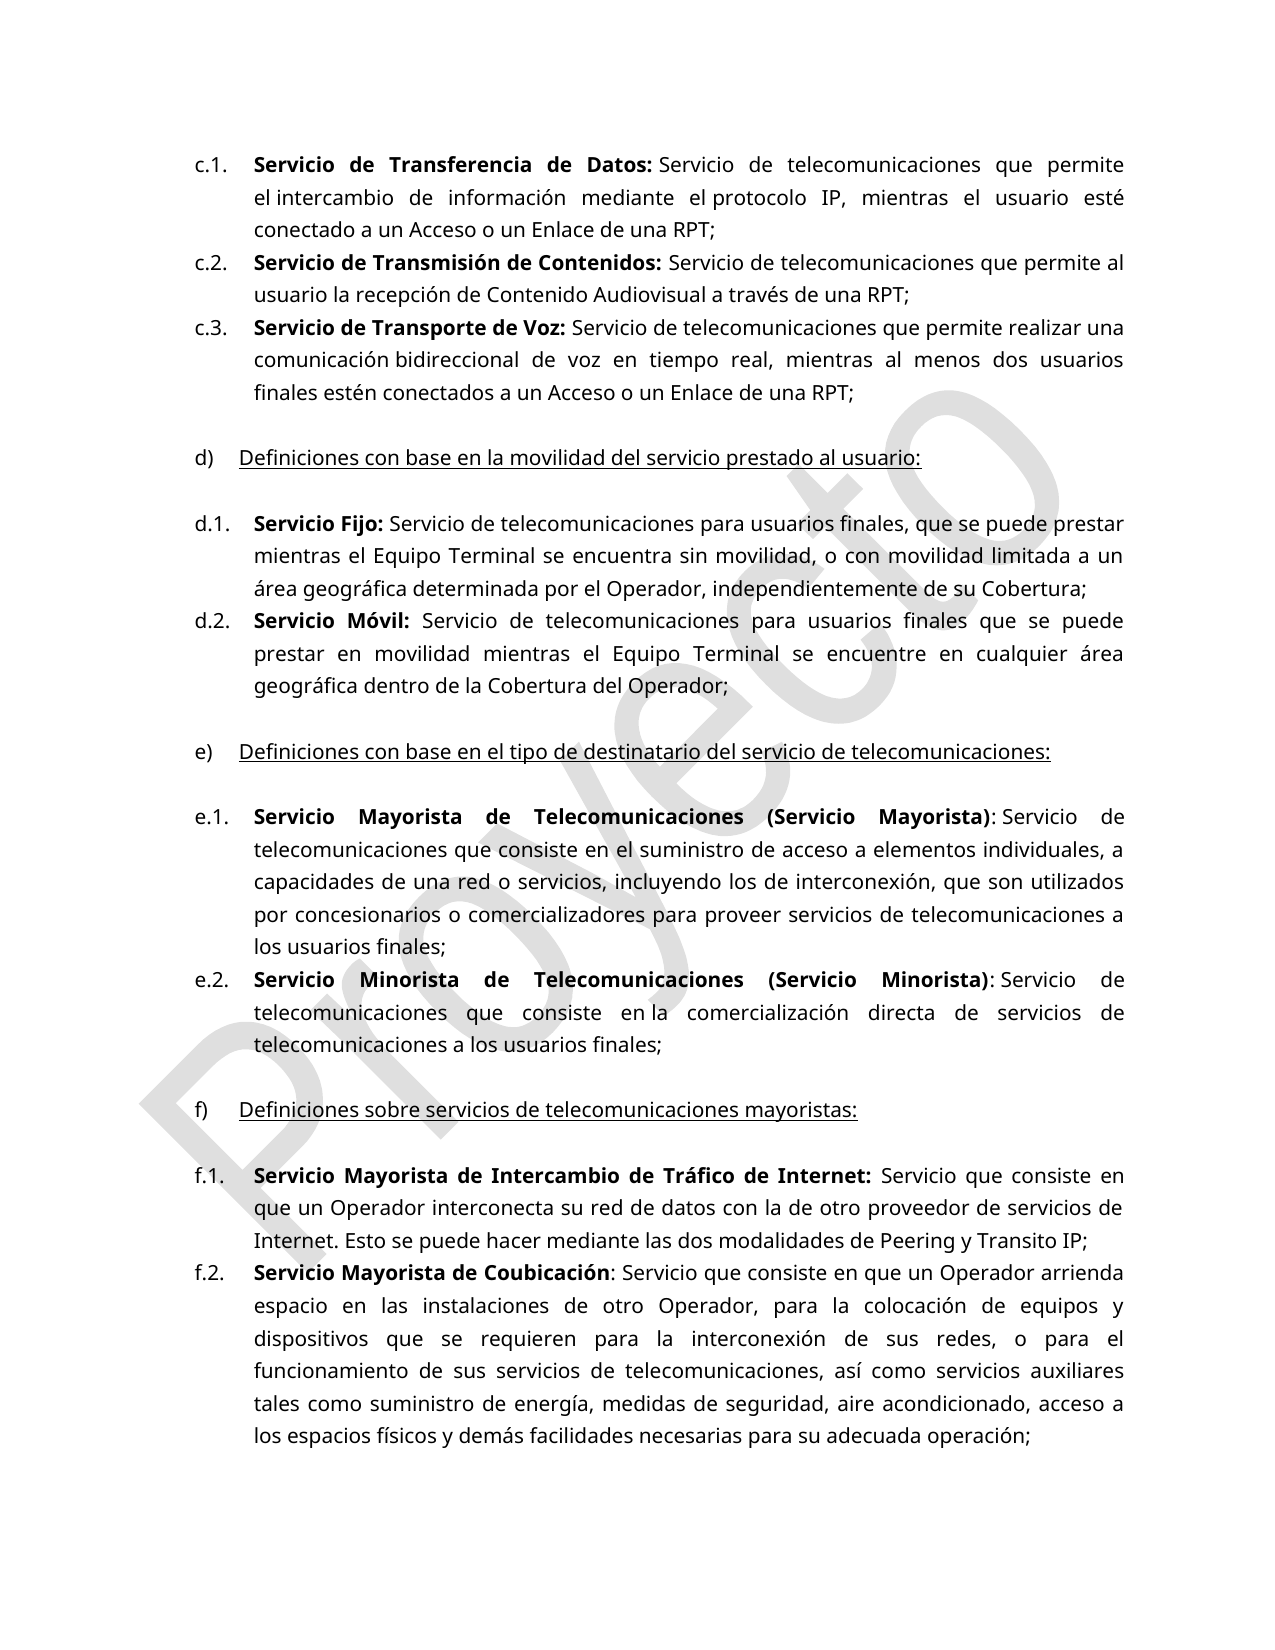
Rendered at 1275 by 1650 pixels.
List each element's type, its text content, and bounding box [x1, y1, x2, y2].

list Definiciones con base en la movilidad del servicio prestado al usuario: [194, 443, 1125, 472]
list Servicio de Transporte de Voz: Servicio de telecomunicaciones que permite realizar una comunicación bidireccional de voz en tiempo real, mientras al menos dos usuarios finales estén conectados a un Acceso o un Enlace de una RPT; [194, 313, 1125, 407]
list Definiciones con base en el tipo de destinatario del servicio de telecomunicaciones: [194, 737, 1125, 765]
list Servicio Minorista de Telecomunicaciones (Servicio Minorista): Servicio de telecomunicaciones que consiste en la comercialización directa de servicios de telecomunicaciones a los usuarios finales; [194, 965, 1125, 1059]
list Servicio Móvil: Servicio de telecomunicaciones para usuarios finales que se puede prestar en movilidad mientras el Equipo Terminal se encuentre en cualquier área geográfica dentro de la Cobertura del Operador; [194, 606, 1125, 700]
list Servicio Mayorista de Coubicación: Servicio que consiste en que un Operador arrienda espacio en las instalaciones de otro Operador, para la colocación de equipos y dispositivos que se requieren para la interconexión de sus redes, o para el funcionamiento de sus servicios de telecomunicaciones, así como servicios auxiliares tales como suministro de energía, medidas de seguridad, aire acondicionado, acceso a los espacios físicos y demás facilidades necesarias para su adecuada operación; [194, 1258, 1125, 1450]
list Definiciones sobre servicios de telecomunicaciones mayoristas: [194, 1096, 1125, 1124]
list Servicio de Transferencia de Datos: Servicio de telecomunicaciones que permite el intercambio de información mediante el protocolo IP, mientras el usuario esté conectado a un Acceso o un Enlace de una RPT; [194, 150, 1125, 244]
list Servicio de Transmisión de Contenidos: Servicio de telecomunicaciones que permite al usuario la recepción de Contenido Audiovisual a través de una RPT; [194, 248, 1125, 309]
list Servicio Mayorista de Intercambio de Tráfico de Internet: Servicio que consiste en que un Operador interconecta su red de datos con la de otro proveedor de servicios de Internet. Esto se puede hacer mediante las dos modalidades de Peering y Transito IP; [194, 1161, 1125, 1254]
list Servicio Mayorista de Telecomunicaciones (Servicio Mayorista): Servicio de telecomunicaciones que consiste en el suministro de acceso a elementos individuales, a capacidades de una red o servicios, incluyendo los de interconexión, que son utilizados por concesionarios o comercializadores para proveer servicios de telecomunicaciones a los usuarios finales; [194, 802, 1125, 961]
list Servicio Fijo: Servicio de telecomunicaciones para usuarios finales, que se puede prestar mientras el Equipo Terminal se encuentra sin movilidad, o con movilidad limitada a un área geográfica determinada por el Operador, independientemente de su Cobertura; [194, 509, 1125, 602]
